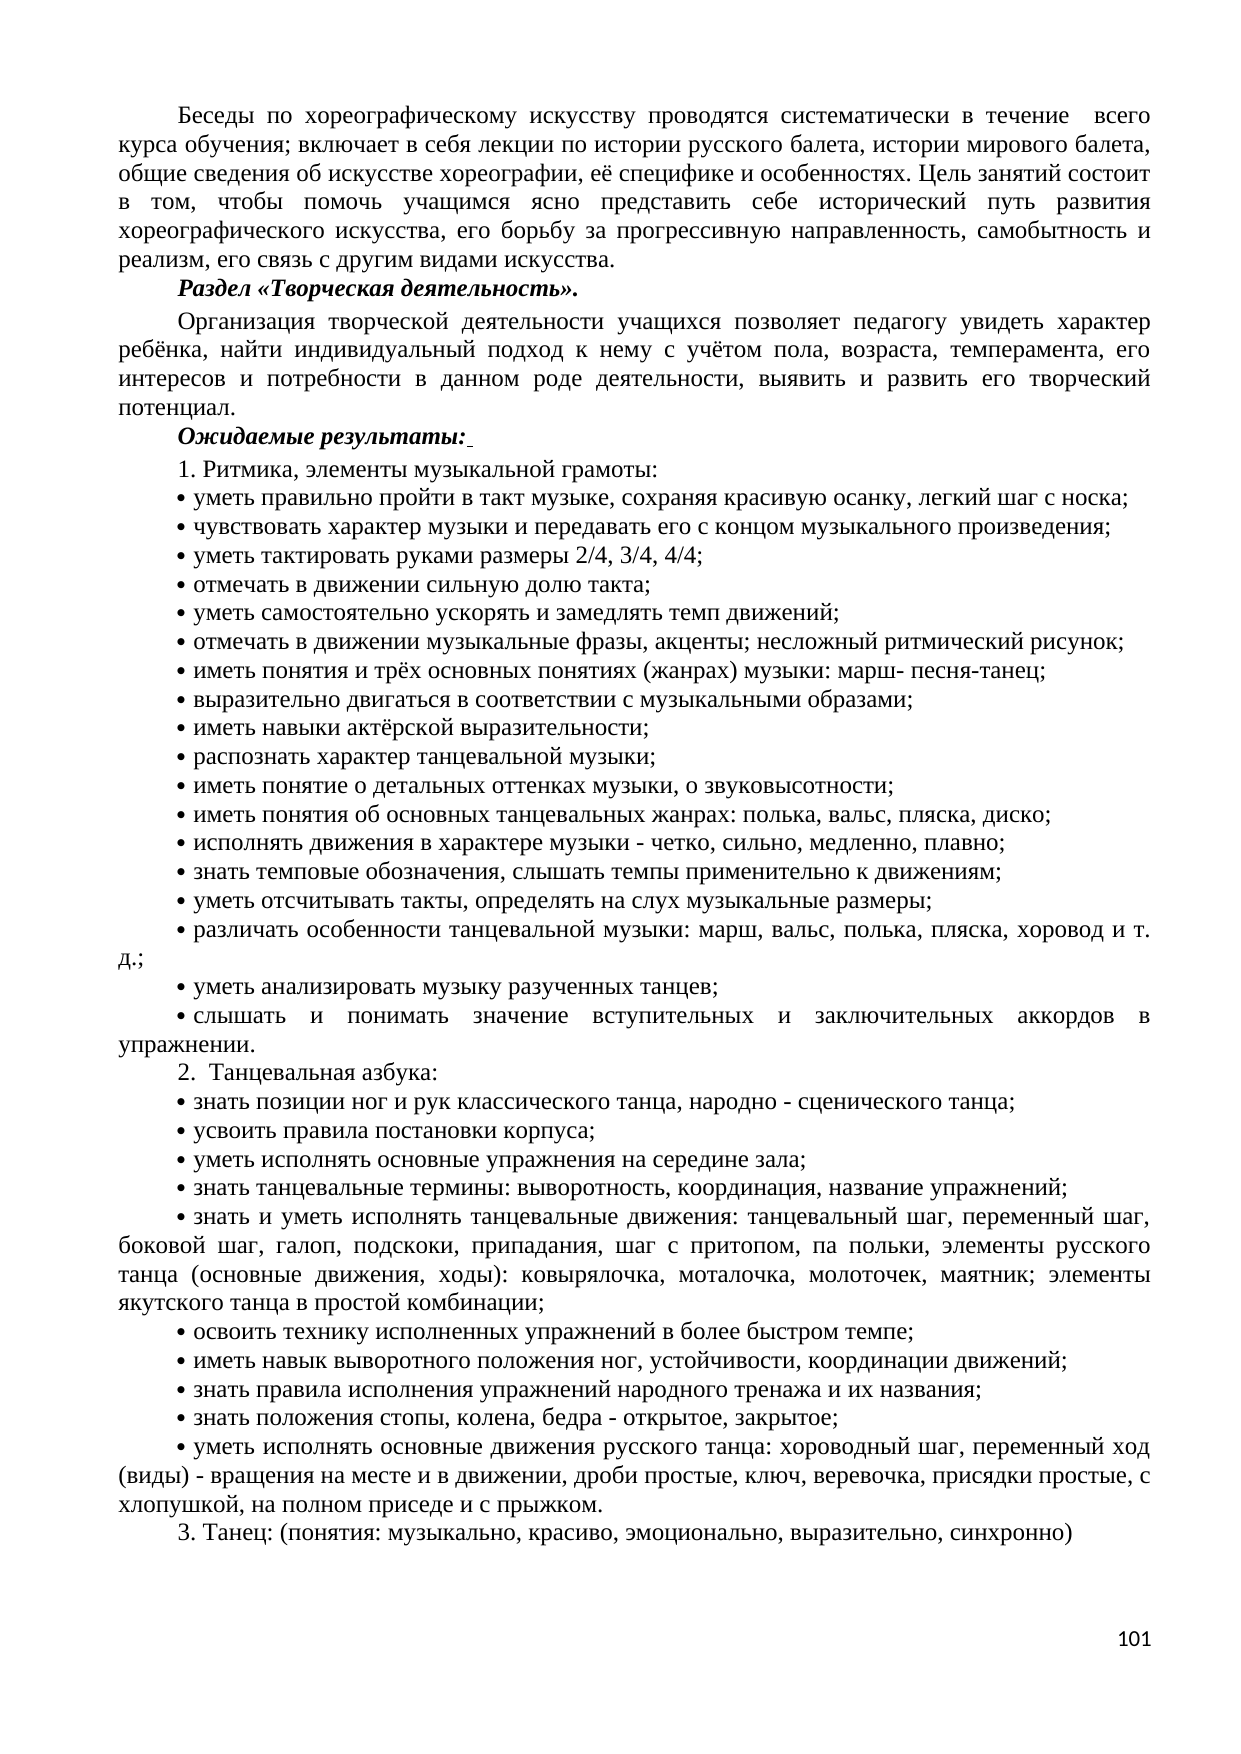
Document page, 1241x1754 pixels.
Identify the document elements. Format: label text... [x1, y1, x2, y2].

list иметь понятия и трёх основных понятиях (жанрах) музыки: марш- песня-танец; [118, 655, 1152, 684]
list отмечать в движении сильную долю такта; [118, 569, 1152, 597]
list иметь навыки актёрской выразительности; [118, 712, 1152, 741]
list знать и уметь исполнять танцевальные движения: танцевальный шаг, переменный шаг, боковой шаг, галоп, подскоки, припадания, шаг с притопом, па польки, элементы русского танца (основные движения, ходы): ковырялочка, моталочка, молоточек, маятник; элементы якутского танца в простой комбинации; [118, 1201, 1152, 1316]
list уметь правильно пройти в такт музыке, сохраняя красивую осанку, легкий шаг с носка; [118, 482, 1152, 511]
list уметь тактировать руками размеры 2/4, 3/4, 4/4; [118, 540, 1152, 569]
list слышать и понимать значение вступительных и заключительных аккордов в упражнении. [118, 1000, 1152, 1057]
list освоить технику исполненных упражнений в более быстром темпе; [118, 1316, 1152, 1345]
list иметь понятия об основных танцевальных жанрах: полька, вальс, пляска, диско; [118, 799, 1152, 827]
list различать особенности танцевальной музыки: марш, вальс, полька, пляска, хоровод и т. д.; [118, 914, 1152, 971]
text Беседы по хореографическому искусству проводятся систематически в течение всего курса обучения; включает в себя лекции по истории русского балета, истории мирового балета, общие сведения об искусстве хореографии, её специфике и особенностях. Цель занятий состоит в том, чтобы помочь учащимся ясно представить себе исторический путь развития хореографического искусства, его борьбу за прогрессивную направленность, самобытность и реализм, его связь с другим видами искусства. [118, 100, 1152, 273]
list знать положения стопы, колена, бедра - открытое, закрытое; [118, 1402, 1152, 1431]
list уметь отсчитывать такты, определять на слух музыкальные размеры; [118, 885, 1152, 914]
list отмечать в движении музыкальные фразы, акценты; несложный ритмический рисунок; [118, 626, 1152, 655]
list выразительно двигаться в соответствии с музыкальными образами; [118, 684, 1152, 712]
text 3. Танец: (понятия: музыкально, красиво, эмоционально, выразительно, синхронно) [118, 1517, 1152, 1546]
text Раздел «Творческая деятельность». [118, 273, 1152, 301]
list иметь навык выворотного положения ног, устойчивости, координации движений; [118, 1345, 1152, 1374]
text 2. Танцевальная азбука: [118, 1057, 1152, 1086]
list иметь понятие о детальных оттенках музыки, о звуковысотности; [118, 770, 1152, 799]
list знать правила исполнения упражнений народного тренажа и их названия; [118, 1374, 1152, 1402]
list знать танцевальные термины: выворотность, координация, название упражнений; [118, 1172, 1152, 1201]
text 1. Ритмика, элементы музыкальной грамоты: [118, 454, 1152, 482]
list исполнять движения в характере музыки - четко, сильно, медленно, плавно; [118, 827, 1152, 856]
list уметь самостоятельно ускорять и замедлять темп движений; [118, 597, 1152, 626]
list знать позиции ног и рук классического танца, народно - сценического танца; [118, 1086, 1152, 1115]
list чувствовать характер музыки и передавать его с концом музыкального произведения; [118, 511, 1152, 540]
list уметь анализировать музыку разученных танцев; [118, 971, 1152, 1000]
list уметь исполнять основные упражнения на середине зала; [118, 1144, 1152, 1172]
list распознать характер танцевальной музыки; [118, 741, 1152, 770]
list усвоить правила постановки корпуса; [118, 1115, 1152, 1144]
text Организация творческой деятельности учащихся позволяет педагогу увидеть характер ребёнка, найти индивидуальный подход к нему с учётом пола, возраста, темперамента, его интересов и потребности в данном роде деятельности, выявить и развить его творческий потенциал. [118, 306, 1152, 421]
list уметь исполнять основные движения русского танца: хороводный шаг, переменный ход (виды) - вращения на месте и в движении, дроби простые, ключ, веревочка, присядки простые, с хлопушкой, на полном приседе и с прыжком. [118, 1431, 1152, 1517]
list знать темповые обозначения, слышать темпы применительно к движениям; [118, 856, 1152, 885]
text Ожидаемые результаты: [118, 421, 1152, 449]
